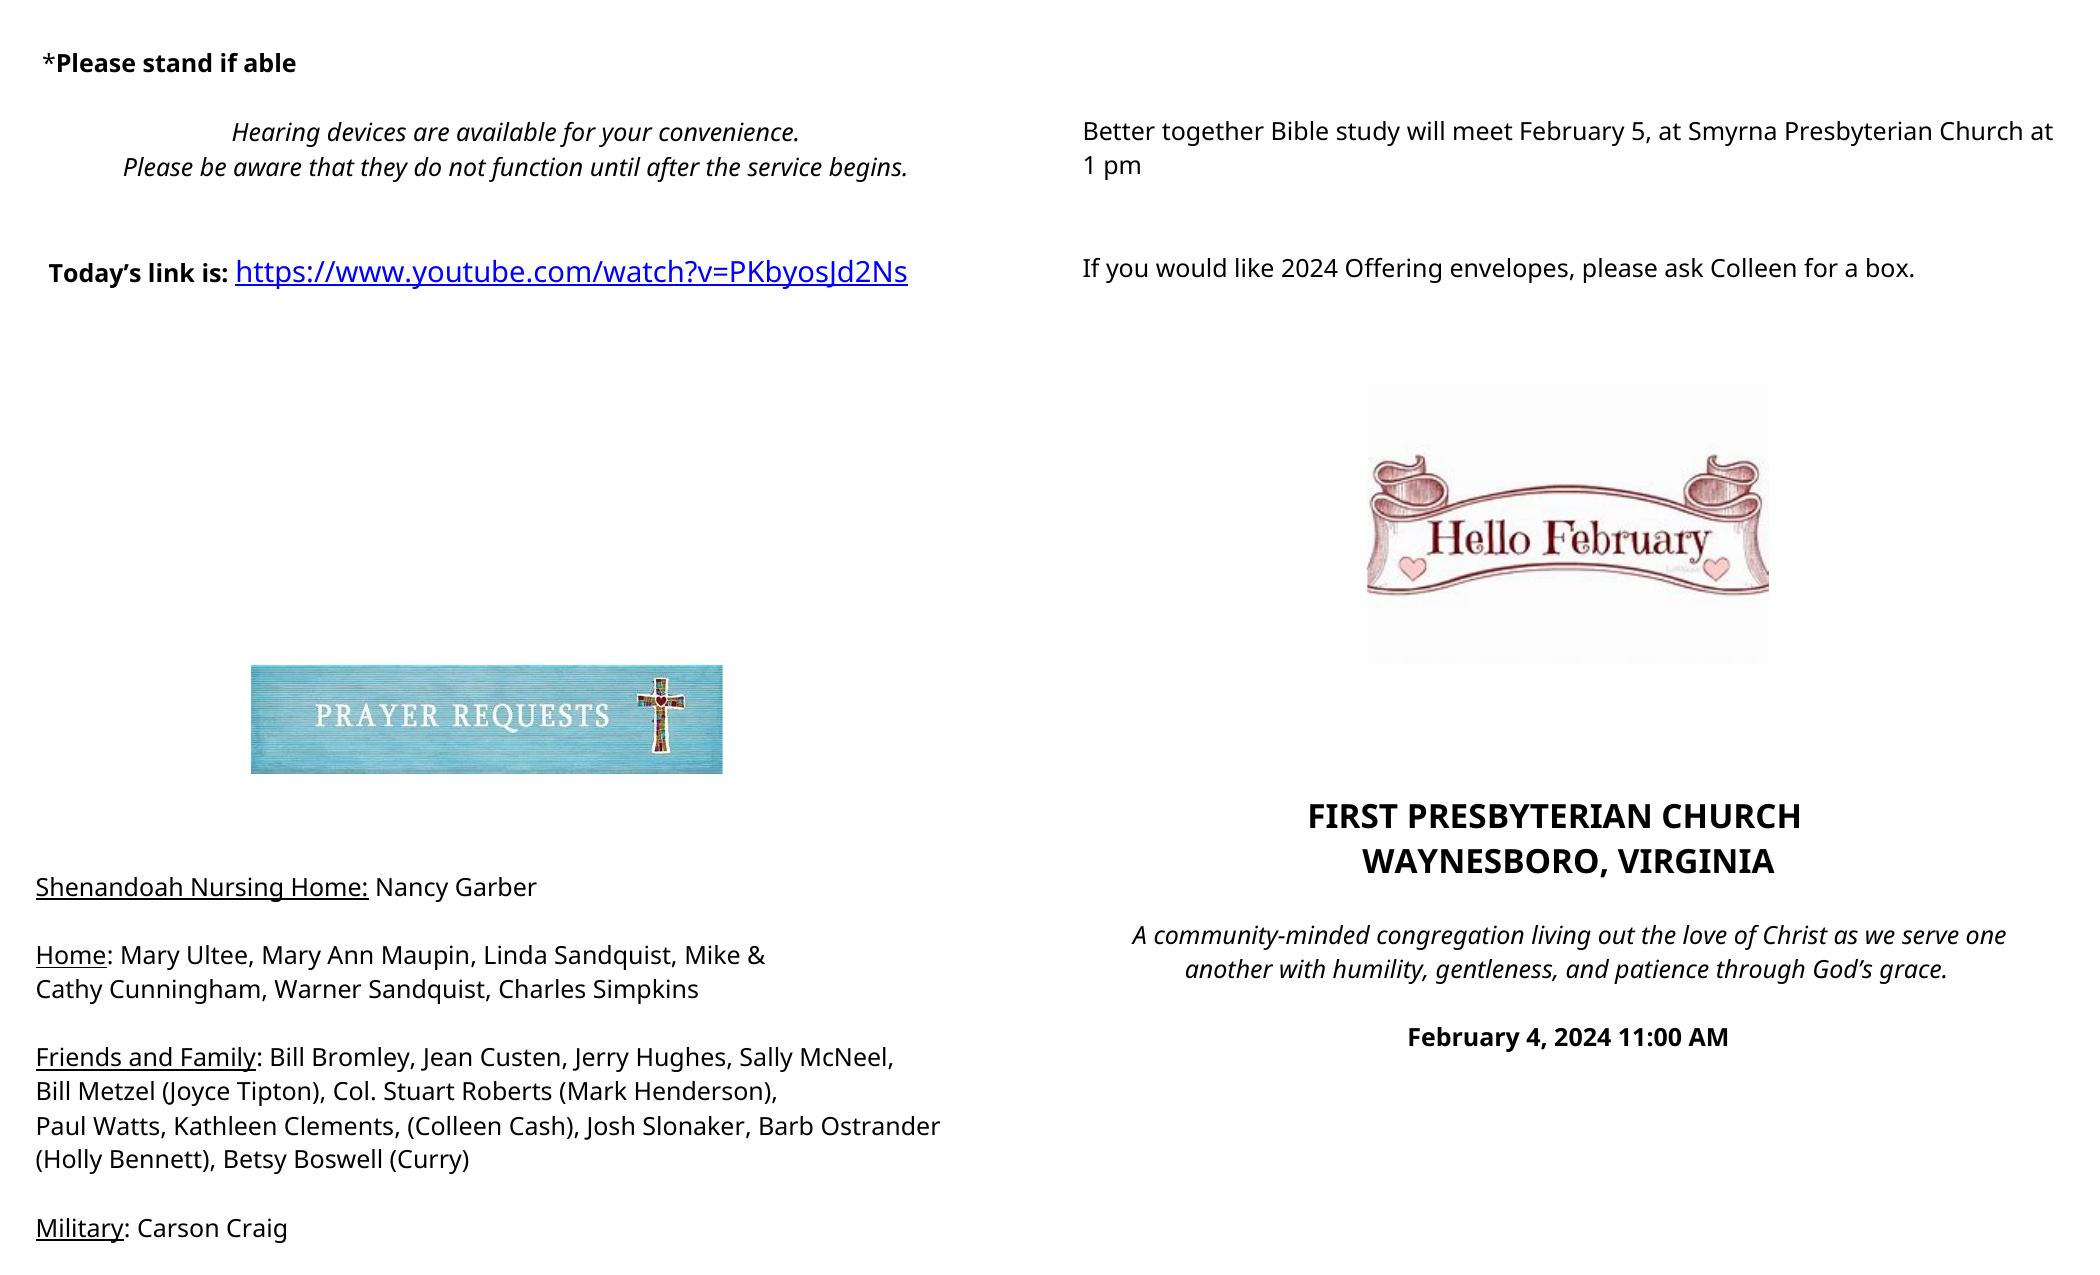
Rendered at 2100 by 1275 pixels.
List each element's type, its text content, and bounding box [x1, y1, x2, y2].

text If you would like 2024 Offering envelopes, please ask Colleen for a box. [1082, 250, 2054, 284]
text Home: Mary Ultee, Mary Ann Maupin, Linda Sandquist, Mike & [35, 938, 1007, 972]
text Paul Watts, Kathleen Clements, (Colleen Cash), Josh Slonaker, Barb Ostrander [35, 1108, 1007, 1142]
text Today’s link is: https://www.youtube.com/watch?v=PKbyosJd2Ns [35, 251, 1007, 291]
text Cathy Cunningham, Warner Sandquist, Charles Simpkins [35, 972, 1007, 1006]
text A community-minded congregation living out the love of Christ as we serve one another with humility, gentleness, and patience through God’s grace. [1082, 917, 2054, 985]
text February 4, 2024 11:00 AM [1082, 1019, 2054, 1053]
picture [1367, 382, 1769, 664]
text Hearing devices are available for your convenience. [35, 114, 999, 148]
text Please be aware that they do not function until after the service begins. [35, 150, 999, 184]
text FIRST PRESBYTERIAN CHURCH [1082, 792, 2054, 838]
text Shenandoah Nursing Home: Nancy Garber [35, 870, 1007, 904]
text Better together Bible study will meet February 5, at Smyrna Presbyterian Church at 1 pm [1082, 114, 2054, 182]
text (Holly Bennett), Betsy Boswell (Curry) [35, 1142, 1007, 1176]
picture [251, 665, 723, 774]
text Military: Carson Craig [35, 1210, 1007, 1244]
text WAYNESBORO, VIRGINIA [1082, 838, 2054, 883]
text Bill Metzel (Joyce Tipton), Col. Stuart Roberts (Mark Henderson), [35, 1074, 1007, 1108]
text Friends and Family: Bill Bromley, Jean Custen, Jerry Hughes, Sally McNeel, [35, 1040, 1007, 1074]
text *Please stand if able [35, 46, 1007, 80]
